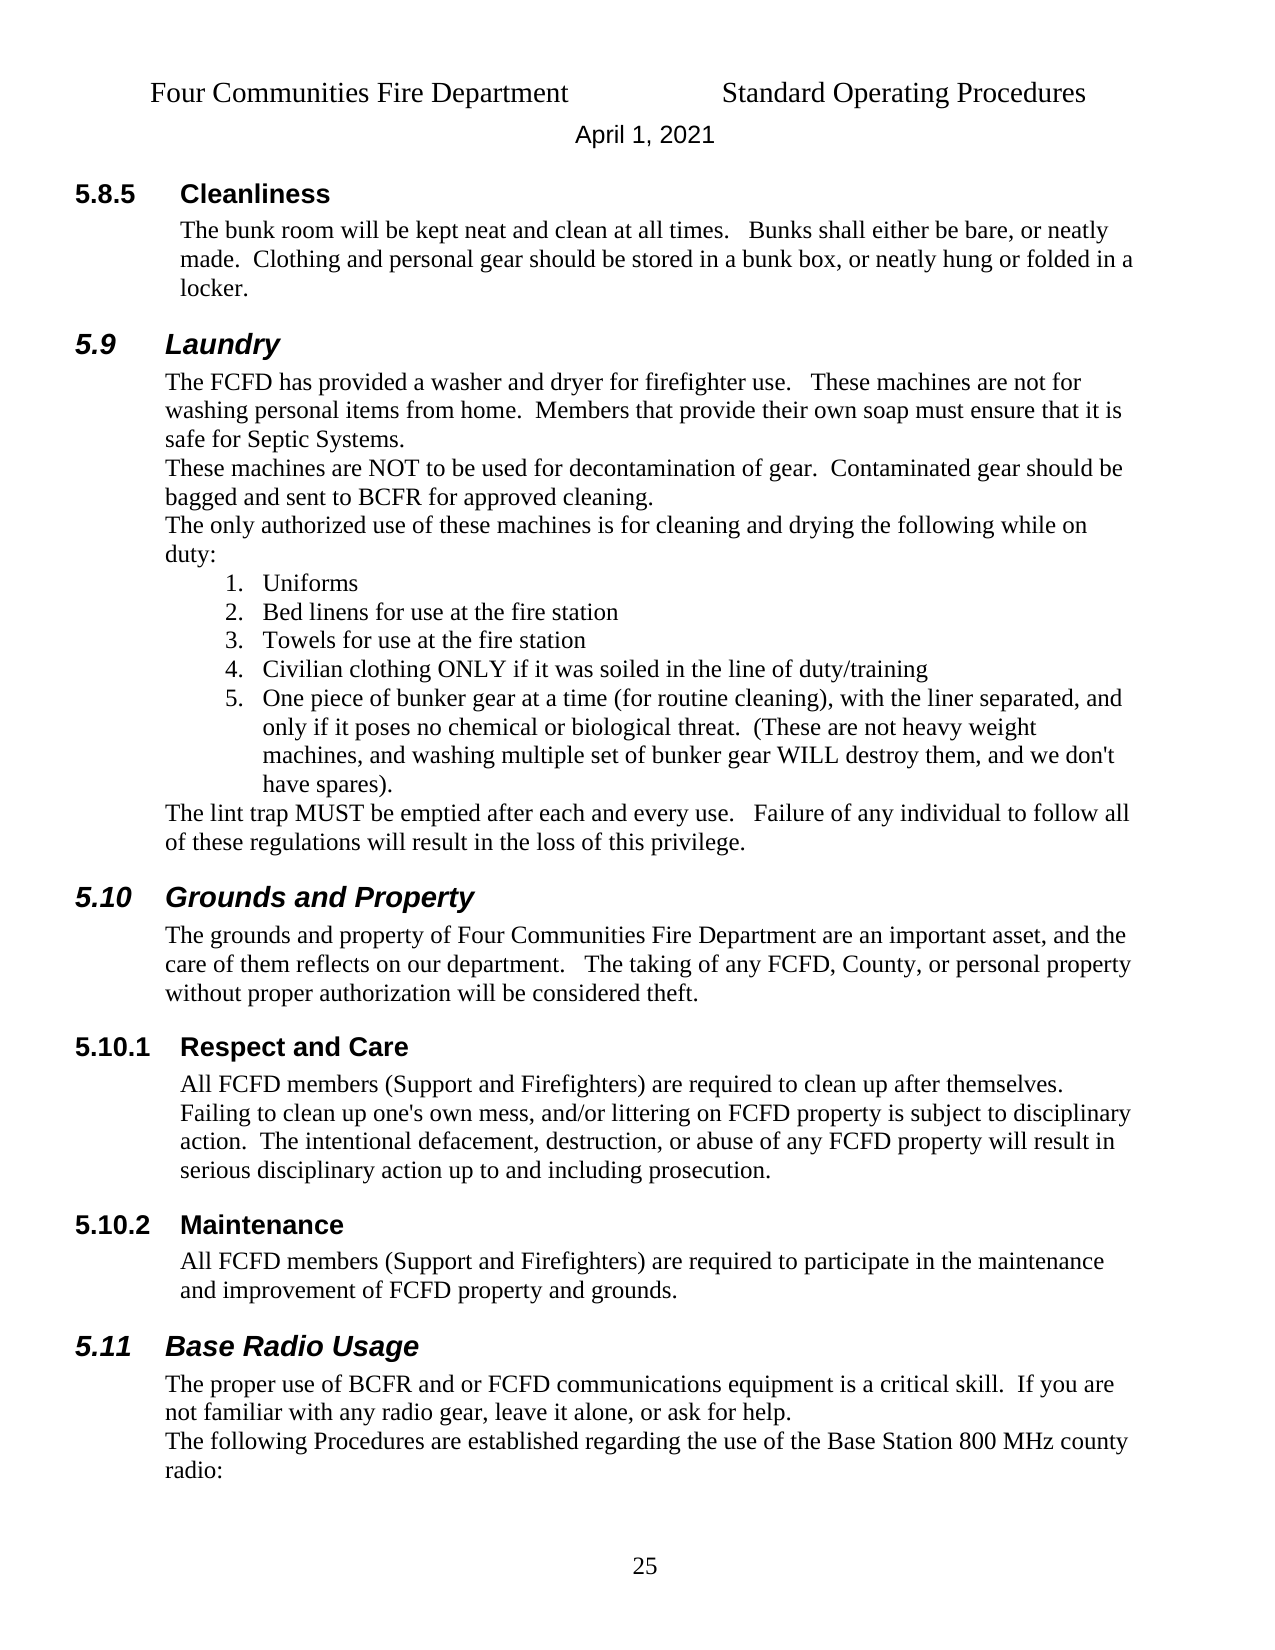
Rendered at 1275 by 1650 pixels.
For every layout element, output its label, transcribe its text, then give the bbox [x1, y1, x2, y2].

text The only authorized use of these machines is for cleaning and drying the following while on duty: [165, 510, 1140, 568]
text The proper use of BCFR and or FCFD communications equipment is a critical skill. If you are not familiar with any radio gear, leave it alone, or ask for help. [165, 1369, 1140, 1426]
list Civilian clothing ONLY if it was soiled in the line of duty/training [225, 654, 1140, 683]
subtitle Base Radio Usage [75, 1329, 1140, 1362]
subtitle Grounds and Property [75, 880, 1140, 914]
subtitle Cleanliness [75, 178, 1140, 209]
text All FCFD members (Support and Firefighters) are required to participate in the maintenance and improvement of FCFD property and grounds. [180, 1246, 1140, 1304]
text The following Procedures are established regarding the use of the Base Station 800 MHz county radio: [165, 1426, 1140, 1484]
text These machines are NOT to be used for decontamination of gear. Contaminated gear should be bagged and sent to BCFR for approved cleaning. [165, 453, 1140, 510]
text The FCFD has provided a washer and dryer for firefighter use. These machines are not for washing personal items from home. Members that provide their own soap must ensure that it is safe for Septic Systems. [165, 367, 1140, 453]
text The bunk room will be kept neat and clean at all times. Bunks shall either be bare, or neatly made. Clothing and personal gear should be stored in a bunk box, or neatly hung or folded in a locker. [180, 216, 1140, 302]
text All FCFD members (Support and Firefighters) are required to clean up after themselves. Failing to clean up one's own mess, and/or littering on FCFD property is subject to disciplinary action. The intentional defacement, destruction, or abuse of any FCFD property will result in serious disciplinary action up to and including prosecution. [180, 1069, 1140, 1184]
list One piece of bunker gear at a time (for routine cleaning), with the liner separated, and only if it poses no chemical or biological threat. (These are not heavy weight machines, and washing multiple set of bunker gear WILL destroy them, and we don't have spares). [225, 683, 1140, 798]
subtitle Laundry [75, 327, 1140, 360]
subtitle Respect and Care [75, 1031, 1140, 1063]
subtitle Maintenance [75, 1209, 1140, 1240]
text The grounds and property of Four Communities Fire Department are an important asset, and the care of them reflects on our department. The taking of any FCFD, County, or personal property without proper authorization will be considered theft. [165, 920, 1140, 1006]
list Towels for use at the fire station [225, 625, 1140, 654]
list Bed linens for use at the fire station [225, 597, 1140, 625]
list Uniforms [225, 568, 1140, 597]
text The lint trap MUST be emptied after each and every use. Failure of any individual to follow all of these regulations will result in the loss of this privilege. [165, 798, 1140, 855]
